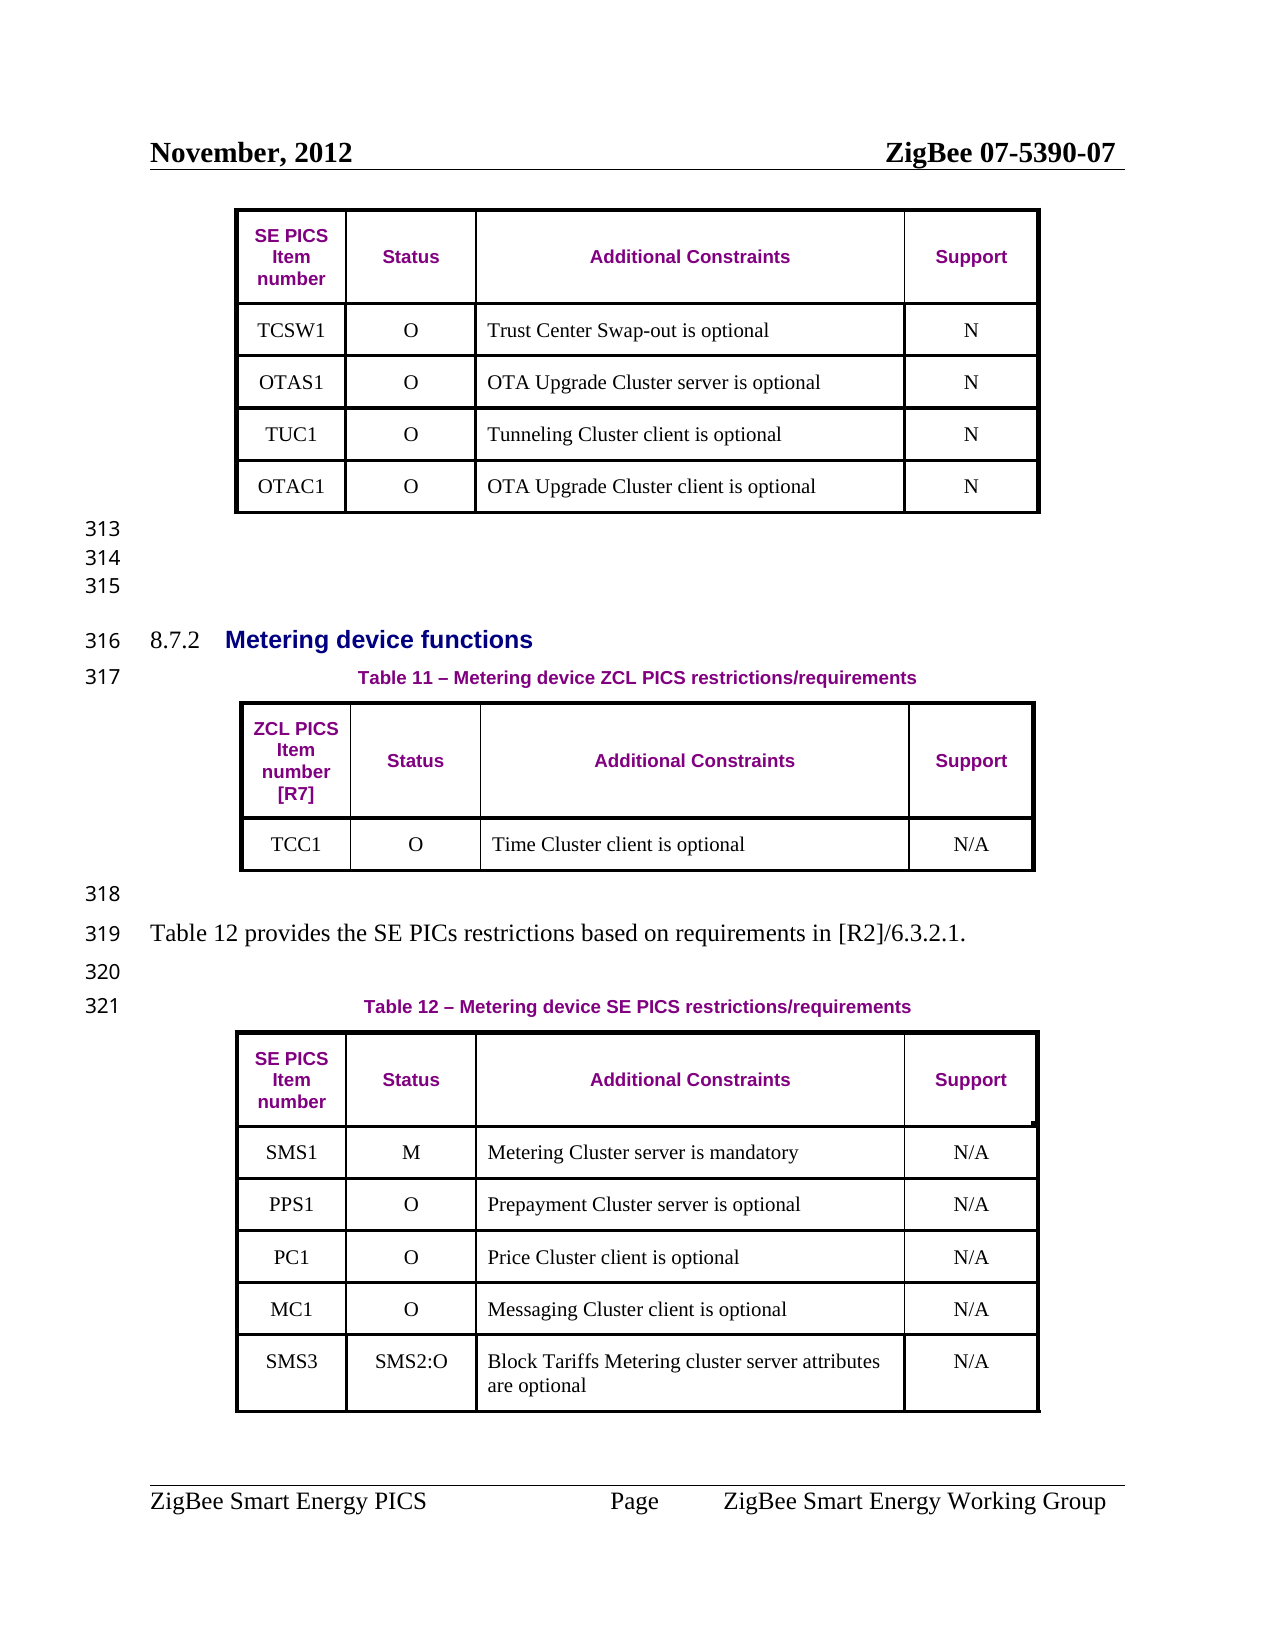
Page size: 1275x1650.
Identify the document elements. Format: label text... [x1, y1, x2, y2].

table_header Status [351, 705, 480, 816]
table_cell N [906, 410, 1036, 458]
table_cell TCC1 [244, 820, 350, 869]
table_header Support [905, 1035, 1035, 1124]
table_cell Messaging Cluster client is optional [477, 1284, 904, 1333]
table_cell N [906, 305, 1036, 354]
table_header Status [347, 212, 475, 302]
table_cell TUC1 [239, 410, 344, 458]
table_cell PPS1 [239, 1180, 345, 1229]
table_cell OTA Upgrade Cluster server is optional [477, 357, 903, 406]
table_header Support [910, 705, 1031, 816]
table_cell O [347, 1284, 475, 1333]
table_header SE PICS Item number [239, 212, 345, 302]
table_cell Tunneling Cluster client is optional [477, 410, 903, 458]
table_header ZCL PICS Item number [R7] [244, 705, 350, 816]
table_cell N/A [905, 1232, 1036, 1281]
table_header SE PICS Item number [239, 1035, 345, 1124]
table_cell OTAC1 [239, 462, 344, 511]
table_cell SMS1 [239, 1128, 345, 1177]
table_header Status [347, 1035, 475, 1124]
table_cell OTAS1 [239, 357, 344, 406]
table_cell SMS2:O [348, 1336, 475, 1409]
table_cell O [347, 1232, 475, 1281]
table_cell Block Tariffs Metering cluster server attributes are optional [478, 1336, 903, 1409]
table_cell MC1 [239, 1284, 345, 1333]
table_header Additional Constraints [477, 212, 904, 302]
text Table 11 – Metering device ZCL PICS restrictions/requirements [150, 666, 1125, 688]
table_cell M [347, 1128, 475, 1177]
table_cell O [347, 305, 474, 354]
table_cell Time Cluster client is optional [481, 820, 908, 869]
table_cell O [347, 1180, 475, 1229]
table_header Additional Constraints [477, 1035, 904, 1124]
table_cell N/A [906, 1336, 1036, 1409]
table_header Additional Constraints [481, 705, 908, 816]
table_cell Metering Cluster server is mandatory [477, 1128, 904, 1177]
table_cell N/A [905, 1128, 1036, 1177]
table_cell O [351, 820, 480, 869]
table_header Support [905, 212, 1036, 302]
table_cell N/A [905, 1284, 1036, 1333]
text Table 12 provides the SE PICs restrictions based on requirements in [R2]/6.3.2.1. [150, 918, 1125, 947]
table_cell PC1 [239, 1232, 345, 1281]
table_cell Swap-out is optional [477, 305, 903, 354]
table_cell Prepayment Cluster server is optional [477, 1180, 904, 1229]
table_cell Price Cluster client is optional [477, 1232, 904, 1281]
table_cell OTA Upgrade Cluster client is optional [477, 462, 903, 511]
table_cell N/A [905, 1180, 1036, 1229]
table_cell O [347, 410, 474, 458]
table_cell N [906, 462, 1036, 511]
table_cell SMS3 [239, 1336, 345, 1409]
subtitle Metering device functions [150, 625, 1125, 654]
table_cell N/A [910, 820, 1031, 869]
table_cell TCSW1 [239, 305, 344, 354]
table_cell N [906, 357, 1036, 406]
table_cell O [347, 462, 474, 511]
table_cell O [347, 357, 474, 406]
text Table 12 – Metering device SE PICS restrictions/requirements [150, 996, 1125, 1018]
